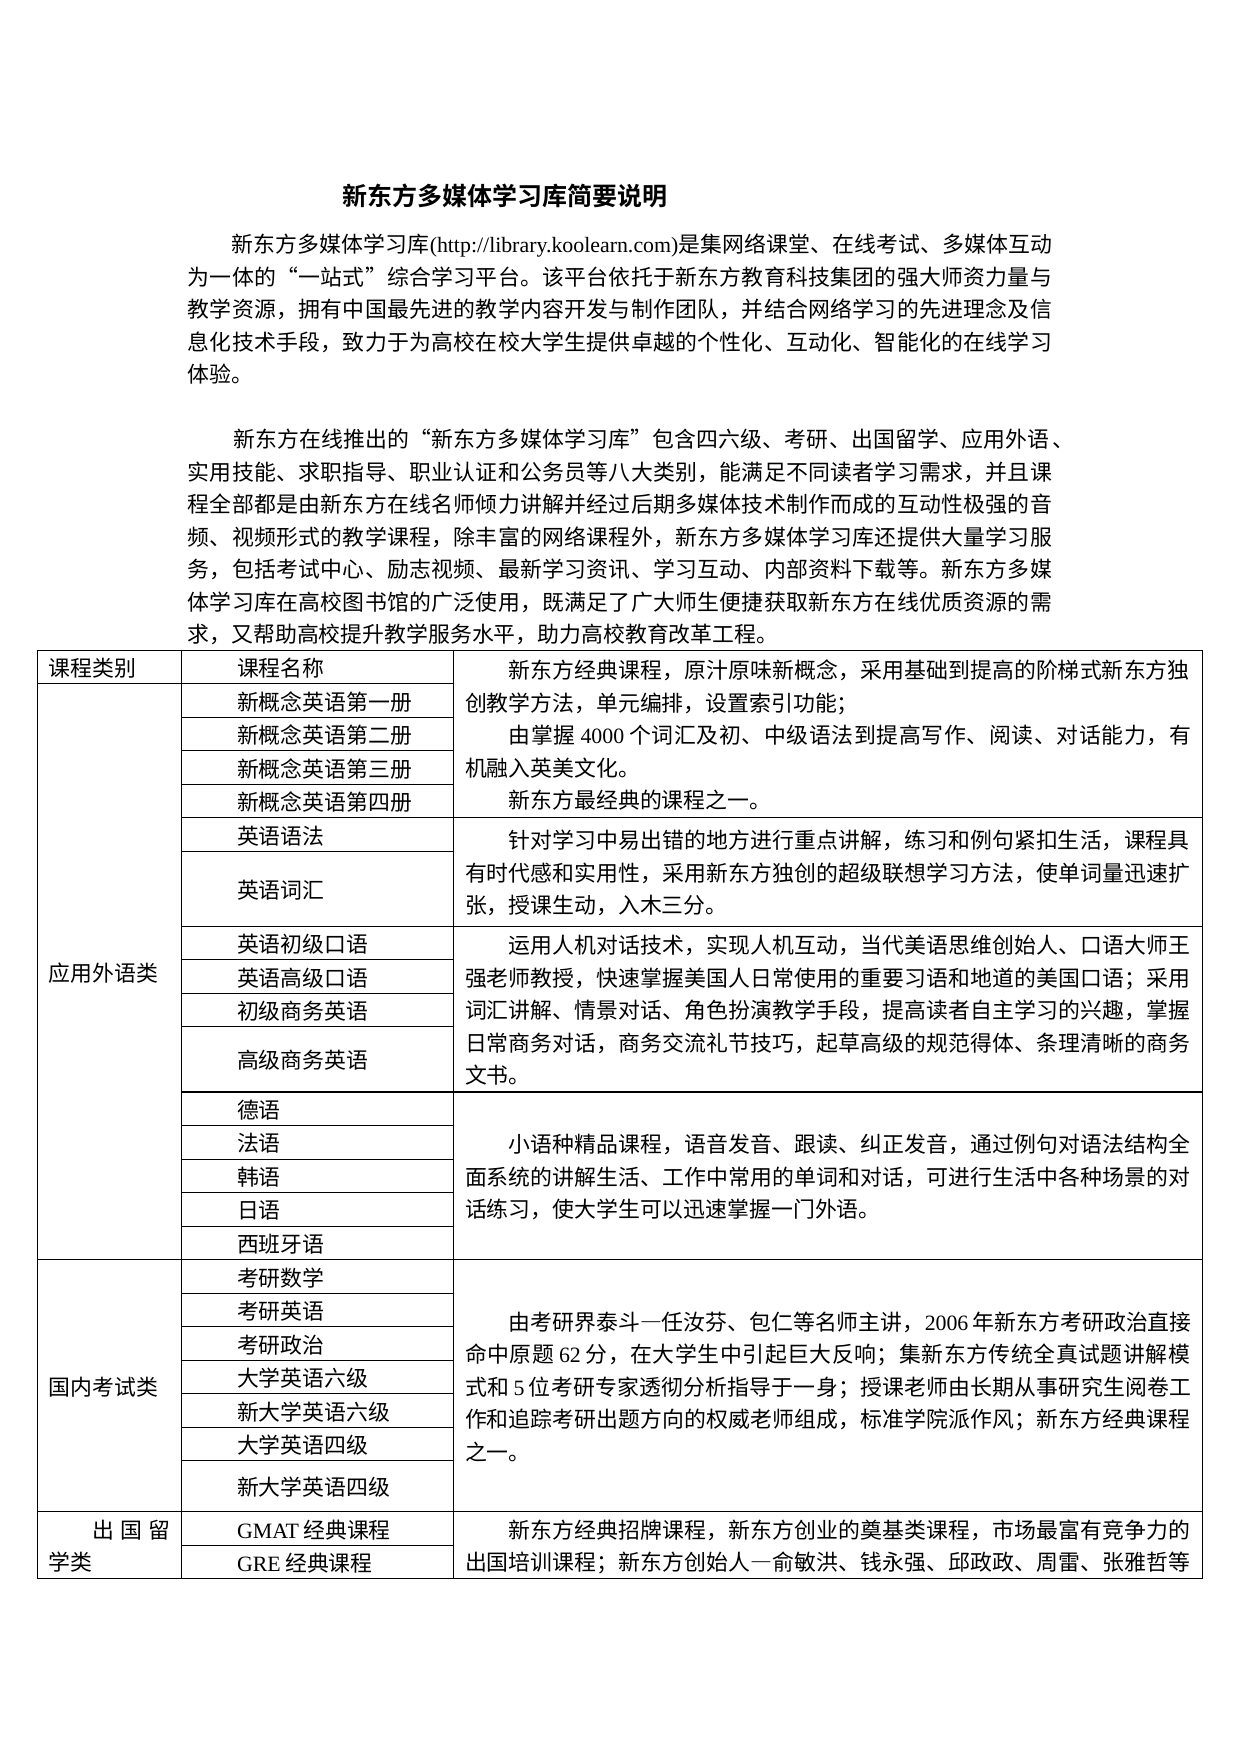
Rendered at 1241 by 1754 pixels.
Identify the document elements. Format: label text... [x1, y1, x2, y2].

table_cell GMAT经典课程 [182, 1512, 453, 1545]
table_header 课程名称 [182, 651, 453, 683]
table_cell 新概念英语第二册 [182, 718, 453, 750]
table_cell 针对学习中易出错的地方进行重点讲解，练习和例句紧扣生活，课程具有时代感和实用性，采用新东方独创的超级联想学习方法，使单词量迅速扩张，授课生动，入木三分。 [454, 818, 1202, 926]
text 新东方多媒体学习库(http://library.koolearn.com)是集网络课堂、在线考试、多媒体互动为一体的“一站式”综合学习平台。该平台依托于新东方教育科技集团的强大师资力量与教学资源，拥有中国最先进的教学内容开发与制作团队，并结合网络学习的先进理念及信息化技术手段，致力于为高校在校大学生提供卓越的个性化、互动化、智能化的在线学习体验。 [187, 227, 1053, 389]
table_cell 新大学英语四级 [182, 1461, 453, 1511]
table_cell 新东方经典招牌课程，新东方创业的奠基类课程，市场最富有竞争力的出国培训课程；新东方创始人—俞敏洪、钱永强、邱政政、周雷、张雅哲等出国培训界权威大师讲授本课程；课程包含了词汇、听力、语法、阅读、写作、作文、留学文书写作等经典重要内容，使大学生快速提高出国考试分数。 [454, 1512, 1202, 1578]
table_cell GRE经典课程 [182, 1546, 453, 1578]
table_cell 考研英语 [182, 1294, 453, 1326]
table_header 课程类别 [38, 651, 181, 683]
table_cell 英语词汇 [182, 852, 453, 926]
table_cell 英语初级口语 [182, 927, 453, 959]
table_cell 韩语 [182, 1160, 453, 1192]
table_cell 法语 [182, 1126, 453, 1158]
text 新东方多媒体学习库简要说明 [187, 162, 1053, 227]
table_cell 德语 [182, 1093, 453, 1125]
table_cell 高级商务英语 [182, 1027, 453, 1091]
table_cell 新大学英语六级 [182, 1394, 453, 1427]
table_cell 初级商务英语 [182, 994, 453, 1026]
table_cell 出国留学类 [38, 1512, 181, 1578]
table_cell 小语种精品课程，语音发音、跟读、纠正发音，通过例句对语法结构全面系统的讲解生活、工作中常用的单词和对话，可进行生活中各种场景的对话练习，使大学生可以迅速掌握一门外语。 [454, 1093, 1202, 1259]
table_cell 新概念英语第四册 [182, 785, 453, 817]
table_cell 西班牙语 [182, 1227, 453, 1259]
table_cell 英语高级口语 [182, 960, 453, 993]
text 新东方在线推出的“新东方多媒体学习库”包含四六级、考研、出国留学、应用外语、实用技能、求职指导、职业认证和公务员等八大类别，能满足不同读者学习需求，并且课程全部都是由新东方在线名师倾力讲解并经过后期多媒体技术制作而成的互动性极强的音频、视频形式的教学课程，除丰富的网络课程外，新东方多媒体学习库还提供大量学习服务，包括考试中心、励志视频、最新学习资讯、学习互动、内部资料下载等。新东方多媒体学习库在高校图书馆的广泛使用，既满足了广大师生便捷获取新东方在线优质资源的需求，又帮助高校提升教学服务水平，助力高校教育改革工程。 [187, 422, 1053, 649]
table_cell 运用人机对话技术，实现人机互动，当代美语思维创始人、口语大师王强老师教授，快速掌握美国人日常使用的重要习语和地道的美国口语；采用词汇讲解、情景对话、角色扮演教学手段，提高读者自主学习的兴趣，掌握日常商务对话，商务交流礼节技巧，起草高级的规范得体、条理清晰的商务文书。 [454, 927, 1202, 1091]
table_cell 考研政治 [182, 1327, 453, 1360]
table_cell 考研数学 [182, 1260, 453, 1293]
table_cell 大学英语六级 [182, 1361, 453, 1393]
table_cell 大学英语四级 [182, 1428, 453, 1460]
table_cell 国内考试类 [38, 1260, 181, 1511]
table_cell 新概念英语第三册 [182, 751, 453, 784]
table_cell 应用外语类 [38, 684, 181, 1259]
table_cell 英语语法 [182, 818, 453, 851]
table_header 新东方经典课程，原汁原味新概念，采用基础到提高的阶梯式新东方独创教学方法，单元编排，设置索引功能； 由掌握4000个词汇及初、中级语法到提高写作、阅读、对话能力，有机融入英美文化。 新东方最经典的课程之一。 [454, 651, 1202, 817]
table_cell 新概念英语第一册 [182, 684, 453, 717]
table_cell 由考研界泰斗—任汝芬、包仁等名师主讲，2006年新东方考研政治直接命中原题62分，在大学生中引起巨大反响；集新东方传统全真试题讲解模式和5位考研专家透彻分析指导于一身；授课老师由长期从事研究生阅卷工作和追踪考研出题方向的权威老师组成，标准学院派作风；新东方经典课程之一。 [454, 1260, 1202, 1511]
table_cell 日语 [182, 1193, 453, 1226]
